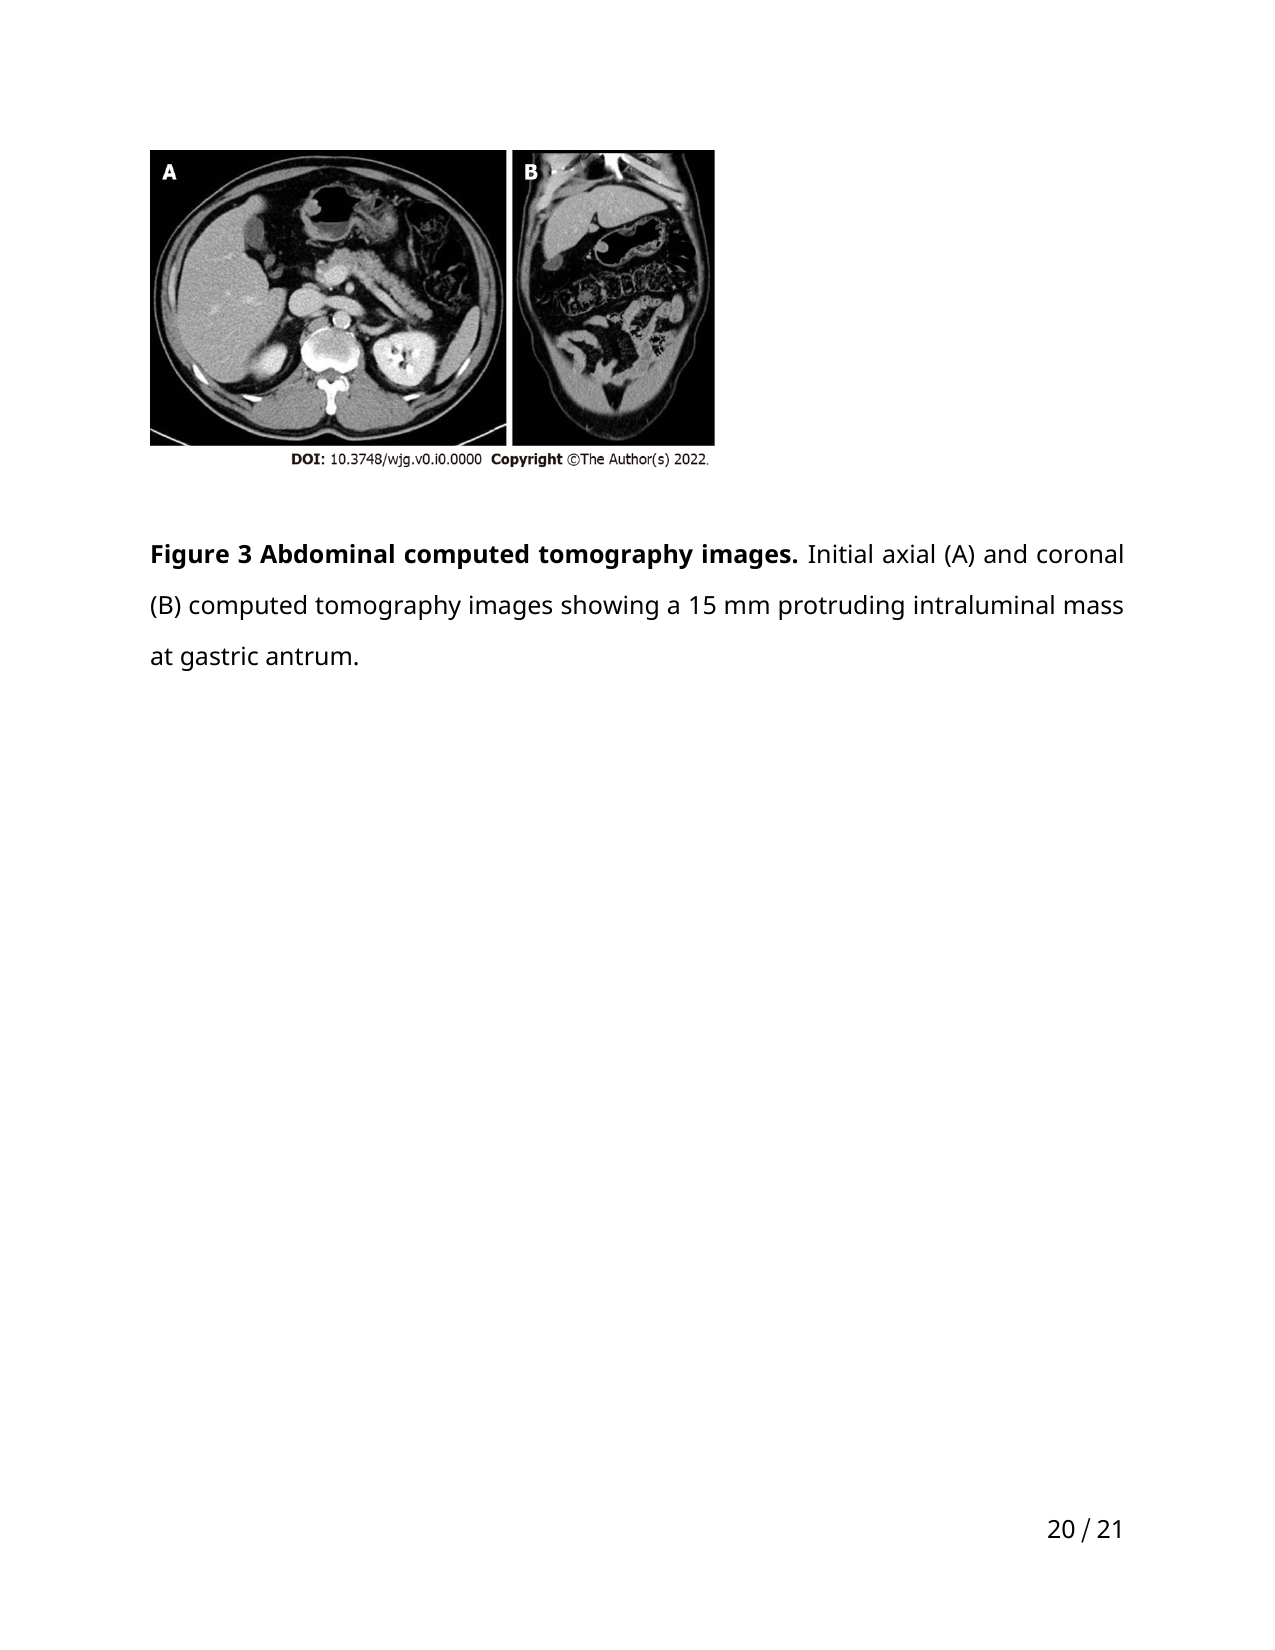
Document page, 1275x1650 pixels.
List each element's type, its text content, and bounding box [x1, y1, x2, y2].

text Figure 3 Abdominal computed tomography images. Initial axial (A) and coronal (B) computed tomography images showing a 15 mm protruding intraluminal mass at gastric antrum. [150, 536, 1125, 672]
picture [150, 150, 715, 471]
